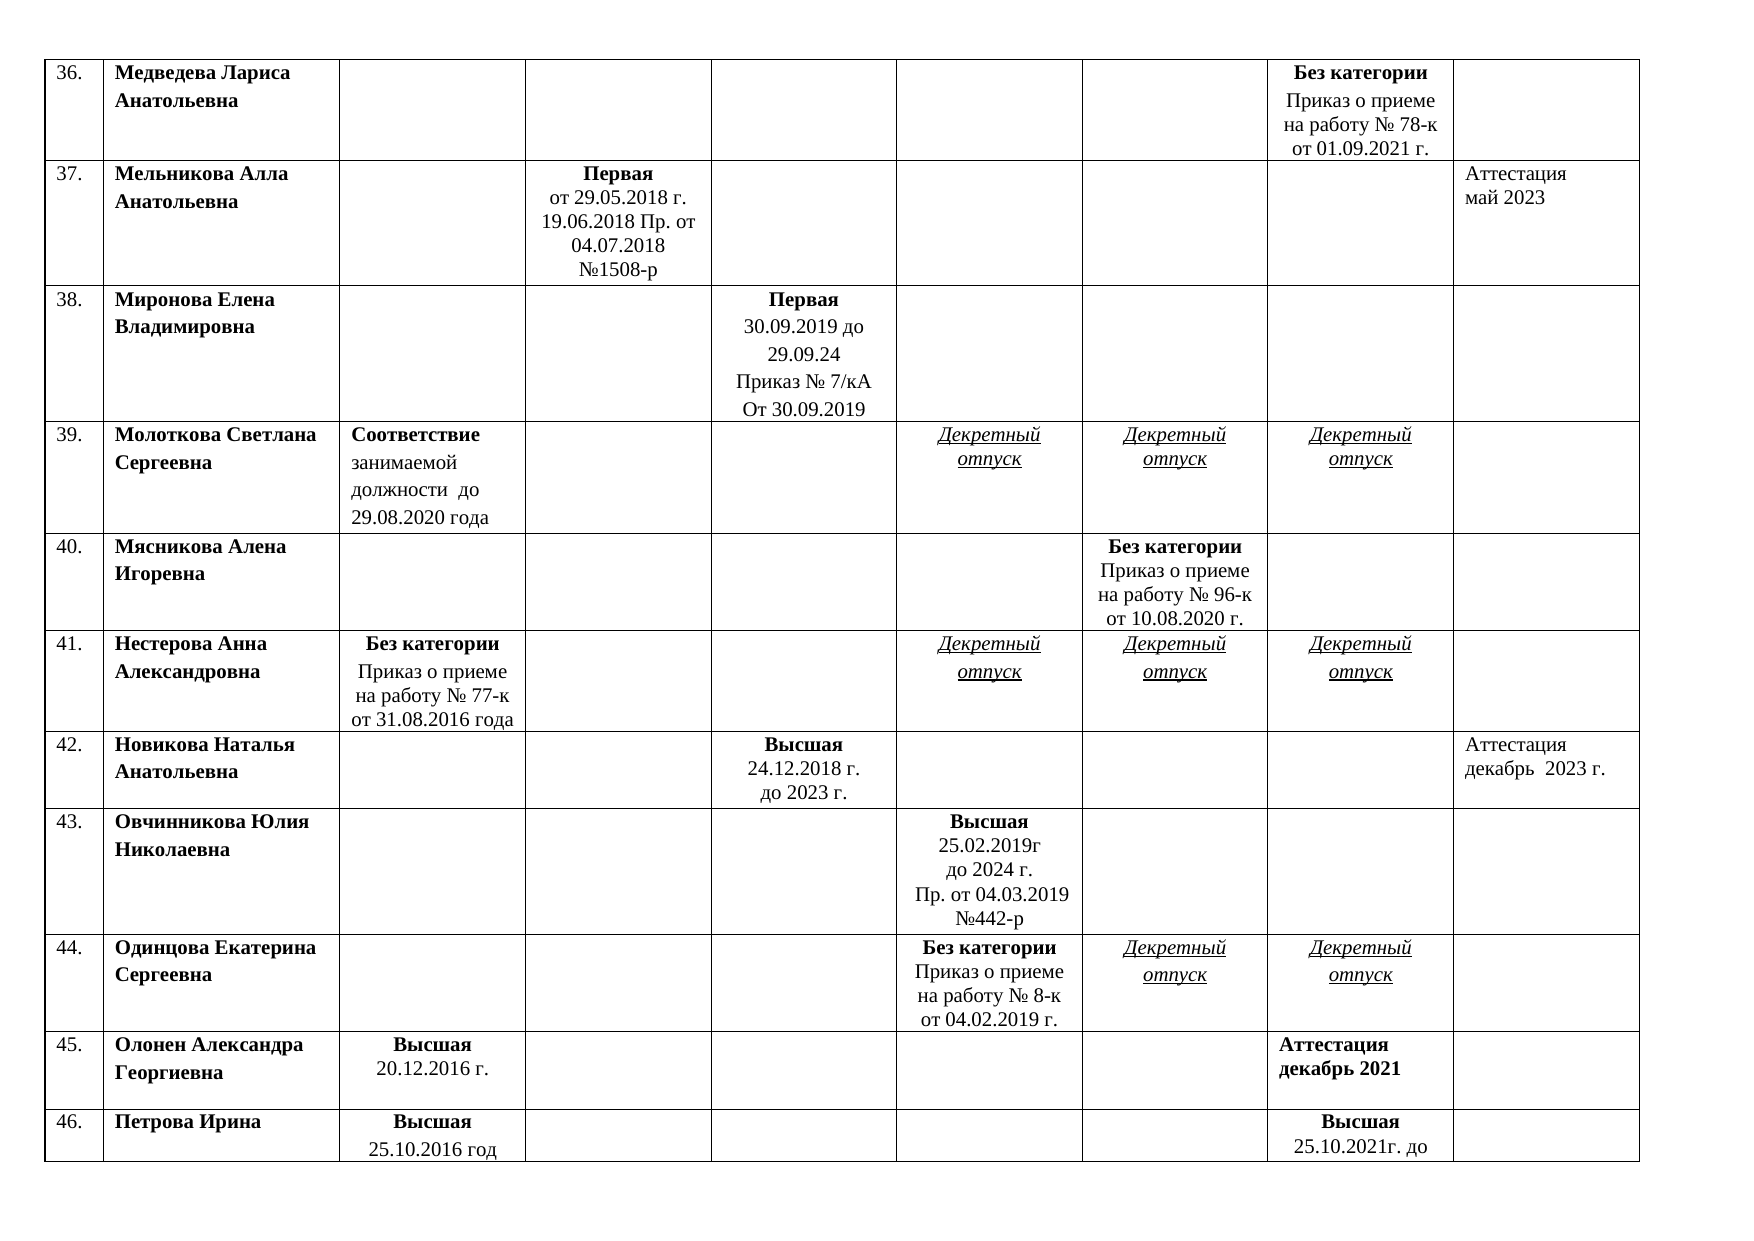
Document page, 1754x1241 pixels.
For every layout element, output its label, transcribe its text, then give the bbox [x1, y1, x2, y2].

table_cell Без категории Приказ о приеме на работу № 8-к от 04.02.2019 г. [897, 935, 1082, 1031]
table_cell Одинцова Екатерина Сергеевна [104, 935, 339, 1031]
table_cell Декретный отпуск [1083, 631, 1267, 731]
table_cell Мельникова Алла Анатольевна [104, 161, 339, 285]
table_cell [712, 422, 896, 533]
table_cell [46, 631, 103, 731]
table_cell [712, 60, 896, 160]
table_cell [1454, 286, 1639, 421]
table_cell [46, 1110, 103, 1161]
table_cell [712, 809, 896, 934]
table_cell [712, 631, 896, 731]
table_cell Декретный отпуск [1268, 631, 1453, 731]
table_cell [526, 631, 711, 731]
table_cell Декретный отпуск [897, 631, 1082, 731]
table_cell Новикова Наталья Анатольевна [104, 732, 339, 808]
table_cell [340, 534, 525, 630]
table_cell Декретный отпуск [897, 422, 1082, 533]
table_cell [712, 1032, 896, 1108]
table_cell [897, 732, 1082, 808]
table_cell [1083, 732, 1267, 808]
table_cell [340, 935, 525, 1031]
table_cell [1083, 1110, 1267, 1161]
table_cell [1268, 534, 1453, 630]
table_cell Декретный отпуск [1083, 935, 1267, 1031]
table_cell [897, 60, 1082, 160]
table_cell Декретный отпуск [1083, 422, 1267, 533]
table_cell [526, 732, 711, 808]
table_cell Олонен Александра Георгиевна [104, 1032, 339, 1108]
table_cell [1083, 1032, 1267, 1108]
table_cell Высшая 24.12.2018 г. до 2023 г. [712, 732, 896, 808]
table_cell Высшая 25.02.2019г до 2024 г. Пр. от 04.03.2019 №442-р [897, 809, 1082, 934]
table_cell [340, 1110, 525, 1161]
table_cell [526, 534, 711, 630]
table_cell Без категории Приказ о приеме на работу № 78-к от 01.09.2021 г. [1268, 60, 1453, 160]
table_cell Декретный отпуск [1268, 422, 1453, 533]
table_cell [46, 161, 103, 285]
table_cell [1083, 161, 1267, 285]
table_cell Без категории Приказ о приеме на работу № 96-к от 10.08.2020 г. [1083, 534, 1267, 630]
table_cell [1454, 422, 1639, 533]
table_cell [1268, 161, 1453, 285]
table_cell Первая от 29.05.2018 г. 19.06.2018 Пр. от 04.07.2018 №1508-р [526, 161, 711, 285]
table_cell Миронова Елена Владимировна [104, 286, 339, 421]
table_cell [1454, 534, 1639, 630]
table_cell [46, 935, 103, 1031]
table_cell Аттестация май 2023 [1454, 161, 1639, 285]
table_cell [897, 161, 1082, 285]
table_cell [340, 286, 525, 421]
table_cell Высшая 20.12.2016 г. [340, 1032, 525, 1108]
table_cell [1454, 1110, 1639, 1161]
table_cell Без категории Приказ о приеме на работу № 77-к от 31.08.2016 года [340, 631, 525, 731]
table_cell [1268, 809, 1453, 934]
table_cell [526, 809, 711, 934]
table_cell [46, 1032, 103, 1108]
table_cell Первая 30.09.2019 до 29.09.24 Приказ № 7/кА От 30.09.2019 [712, 286, 896, 421]
table_cell [1083, 286, 1267, 421]
table_cell [340, 809, 525, 934]
table_cell Декретный отпуск [1268, 935, 1453, 1031]
table_cell [526, 1110, 711, 1161]
table_cell [1268, 286, 1453, 421]
table_cell [1268, 732, 1453, 808]
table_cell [104, 1110, 339, 1161]
table_cell [1454, 1032, 1639, 1108]
table_cell [46, 732, 103, 808]
table_cell [526, 286, 711, 421]
table_cell Молоткова Светлана Сергеевна [104, 422, 339, 533]
table_cell [1454, 60, 1639, 160]
table_cell [526, 422, 711, 533]
table_cell [46, 534, 103, 630]
table_cell [897, 1110, 1082, 1161]
table_cell Соответствие занимаемой должности до 29.08.2020 года [340, 422, 525, 533]
table_cell [46, 422, 103, 533]
table_cell [340, 732, 525, 808]
table_cell [46, 60, 103, 160]
table_cell [712, 534, 896, 630]
table_cell [1454, 935, 1639, 1031]
table_cell Нестерова Анна Александровна [104, 631, 339, 731]
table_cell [1268, 1110, 1453, 1161]
table_cell [1454, 809, 1639, 934]
table_cell [712, 1110, 896, 1161]
table_cell [46, 286, 103, 421]
table_cell [526, 1032, 711, 1108]
table_cell [712, 161, 896, 285]
table_cell [1454, 631, 1639, 731]
table_cell Медведева Лариса Анатольевна [104, 60, 339, 160]
table_cell [897, 534, 1082, 630]
table_cell [46, 809, 103, 934]
table_cell Мясникова Алена Игоревна [104, 534, 339, 630]
table_cell [1083, 60, 1267, 160]
table_cell Овчинникова Юлия Николаевна [104, 809, 339, 934]
table_cell [1083, 809, 1267, 934]
table_cell [526, 60, 711, 160]
table_cell [340, 161, 525, 285]
table_cell [526, 935, 711, 1031]
table_cell [712, 935, 896, 1031]
table_cell Аттестация декабрь 2023 г. [1454, 732, 1639, 808]
table_cell [897, 1032, 1082, 1108]
table_cell [897, 286, 1082, 421]
table_cell Аттестация декабрь 2021 [1268, 1032, 1453, 1108]
table_cell [340, 60, 525, 160]
